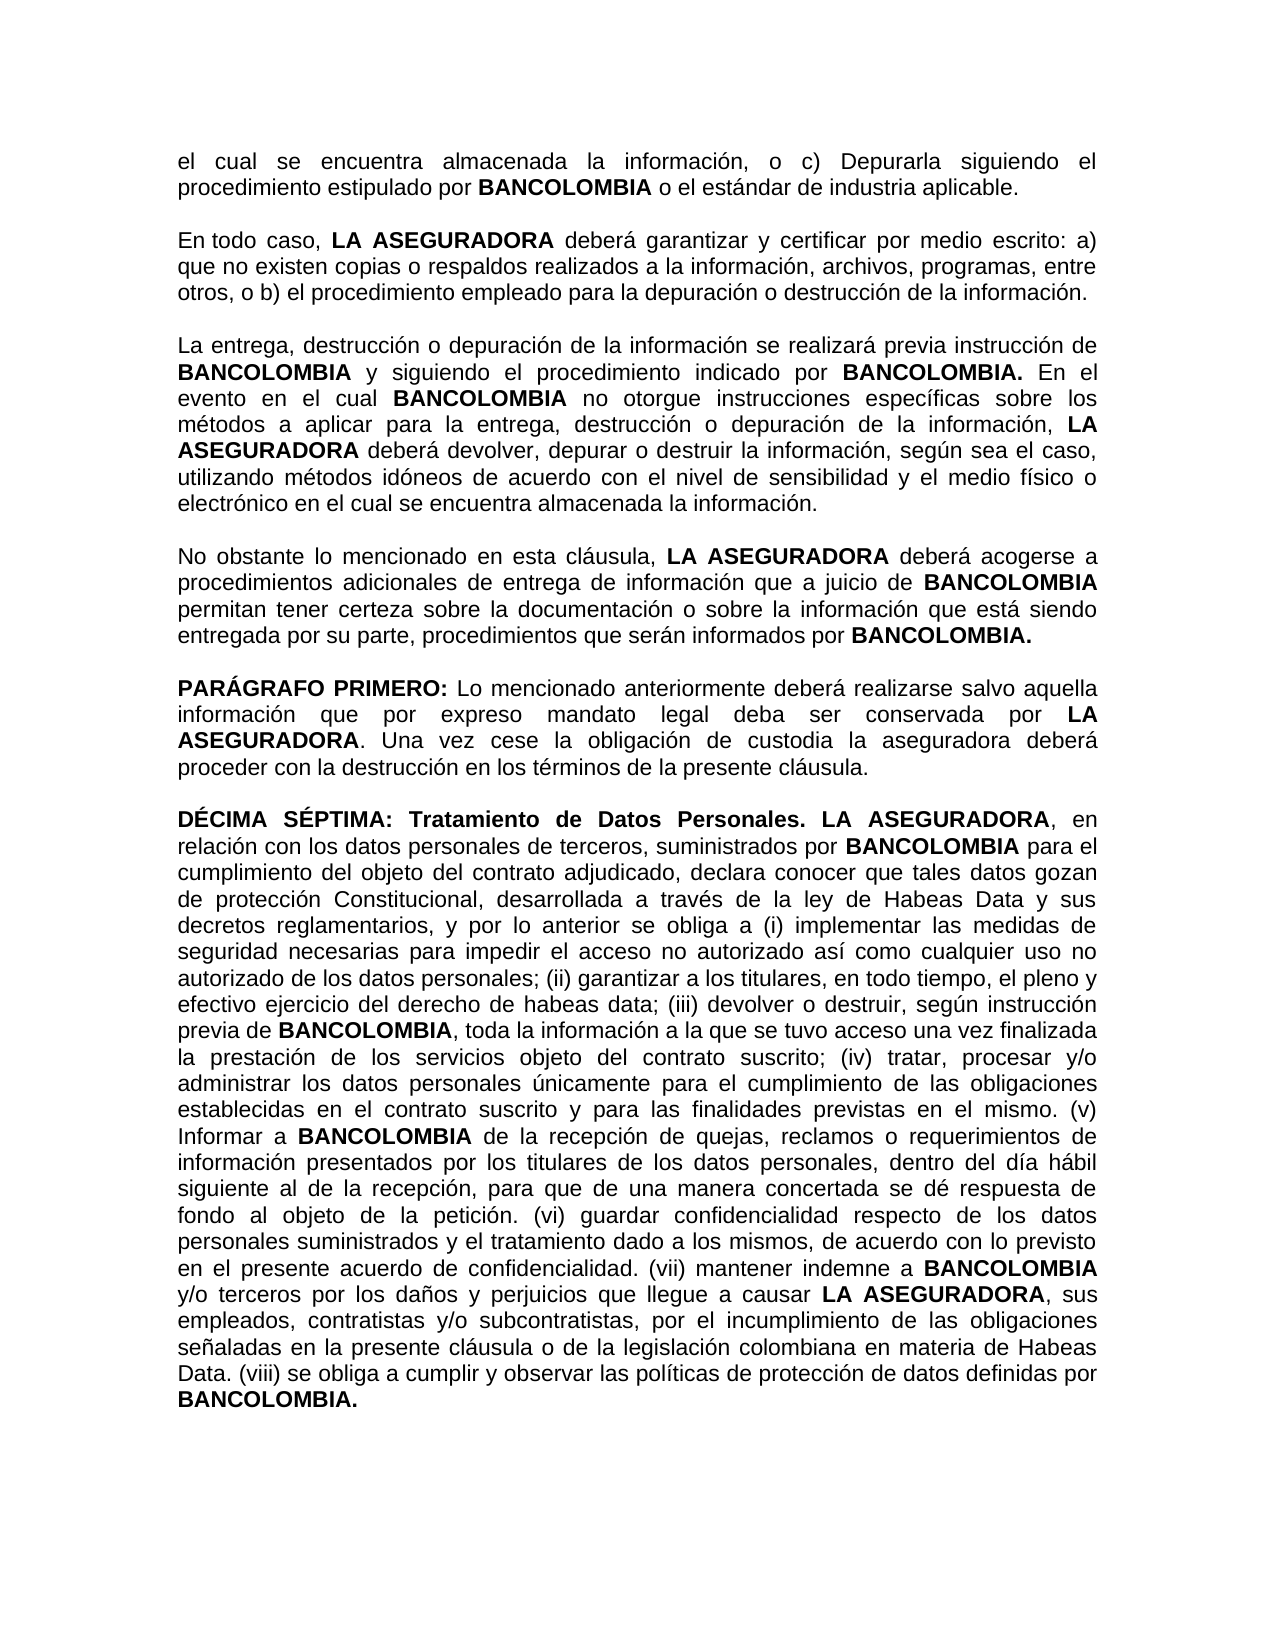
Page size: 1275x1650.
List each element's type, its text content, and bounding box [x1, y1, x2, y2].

text PARÁGRAFO PRIMERO: Lo mencionado anteriormente deberá realizarse salvo aquella información que por expreso mandato legal deba ser conservada por LA ASEGURADORA. Una vez cese la obligación de custodia la aseguradora deberá proceder con la destrucción en los términos de la presente cláusula. [177, 675, 1098, 780]
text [177, 148, 1098, 200]
text No obstante lo mencionado en esta cláusula, LA ASEGURADORA deberá acogerse a procedimientos adicionales de entrega de información que a juicio de BANCOLOMBIA permitan tener certeza sobre la documentación o sobre la información que está siendo entregada por su parte, procedimientos que serán informados por BANCOLOMBIA. [177, 543, 1098, 648]
text DÉCIMA SÉPTIMA: Tratamiento de Datos Personales. LA ASEGURADORA, en relación con los datos personales de terceros, suministrados por BANCOLOMBIA para el cumplimiento del objeto del contrato adjudicado, declara conocer que tales datos gozan de protección Constitucional, desarrollada a través de la ley de Habeas Data y sus decretos reglamentarios, y por lo anterior se obliga a (i) implementar las medidas de seguridad necesarias para impedir el acceso no autorizado así como cualquier uso no autorizado de los datos personales; (ii) garantizar a los titulares, en todo tiempo, el pleno y efectivo ejercicio del derecho de habeas data; (iii) devolver o destruir, según instrucción previa de BANCOLOMBIA, toda la información a la que se tuvo acceso una vez finalizada la prestación de los servicios objeto del contrato suscrito; (iv) tratar, procesar y/o administrar los datos personales únicamente para el cumplimiento de las obligaciones establecidas en el contrato suscrito y para las finalidades previstas en el mismo. (v) Informar a BANCOLOMBIA de la recepción de quejas, reclamos o requerimientos de información presentados por los titulares de los datos personales, dentro del día hábil siguiente al de la recepción, para que de una manera concertada se dé respuesta de fondo al objeto de la petición. (vi) guardar confidencialidad respecto de los datos personales suministrados y el tratamiento dado a los mismos, de acuerdo con lo previsto en el presente acuerdo de confidencialidad. (vii) mantener indemne a BANCOLOMBIA y/o terceros por los daños y perjuicios que llegue a causar LA ASEGURADORA, sus empleados, contratistas y/o subcontratistas, por el incumplimiento de las obligaciones señaladas en la presente cláusula o de la legislación colombiana en materia de Habeas Data. (viii) se obliga a cumplir y observar las políticas de protección de datos definidas por BANCOLOMBIA. [177, 806, 1098, 1413]
text En todo caso, LA ASEGURADORA deberá garantizar y certificar por medio escrito: a) que no existen copias o respaldos realizados a la información, archivos, programas, entre otros, o b) el procedimiento empleado para la depuración o destrucción de la información. [177, 227, 1098, 306]
text La entrega, destrucción o depuración de la información se realizará previa instrucción de BANCOLOMBIA y siguiendo el procedimiento indicado por BANCOLOMBIA. En el evento en el cual BANCOLOMBIA no otorgue instrucciones específicas sobre los métodos a aplicar para la entrega, destrucción o depuración de la información, LA ASEGURADORA deberá devolver, depurar o destruir la información, según sea el caso, utilizando métodos idóneos de acuerdo con el nivel de sensibilidad y el medio físico o electrónico en el cual se encuentra almacenada la información. [177, 332, 1098, 517]
